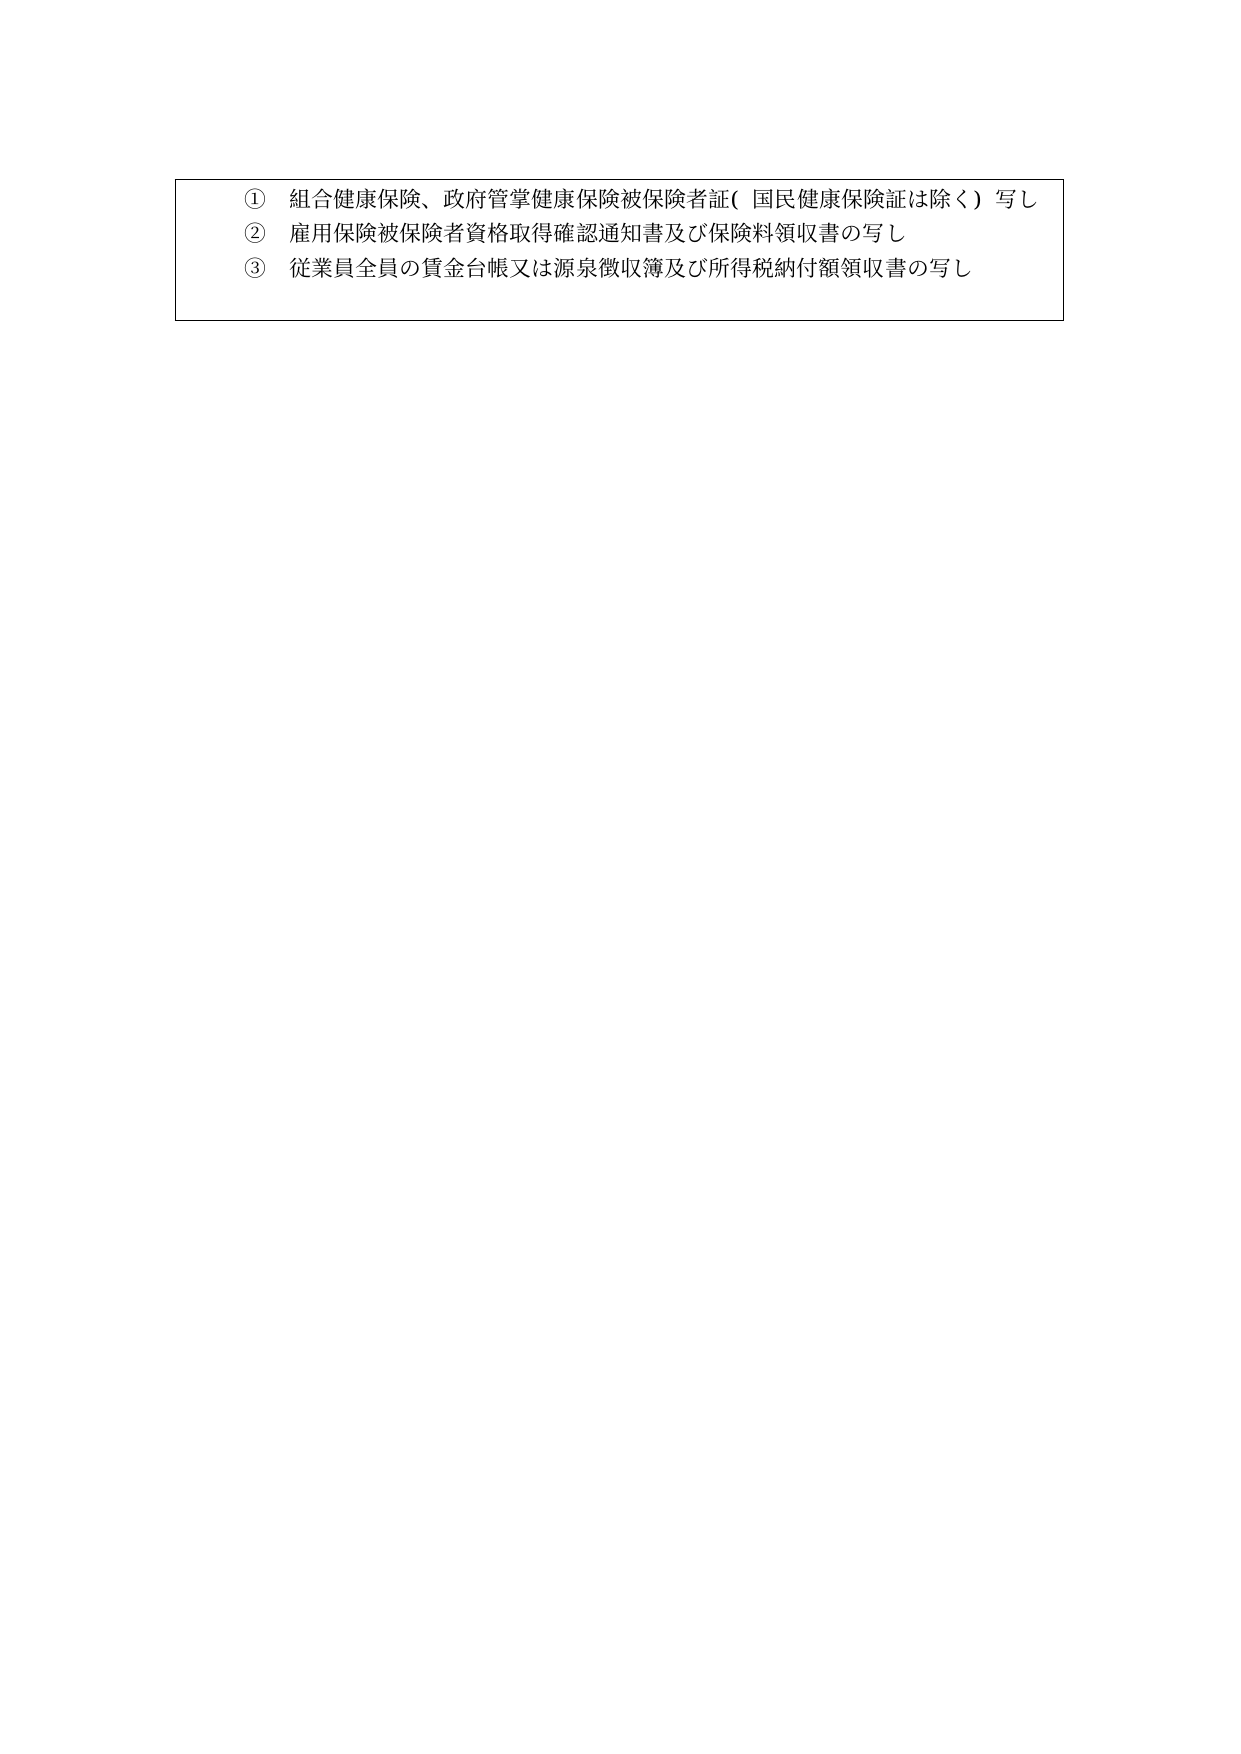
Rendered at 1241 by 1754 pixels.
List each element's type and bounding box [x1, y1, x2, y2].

table_cell [176, 180, 1063, 320]
